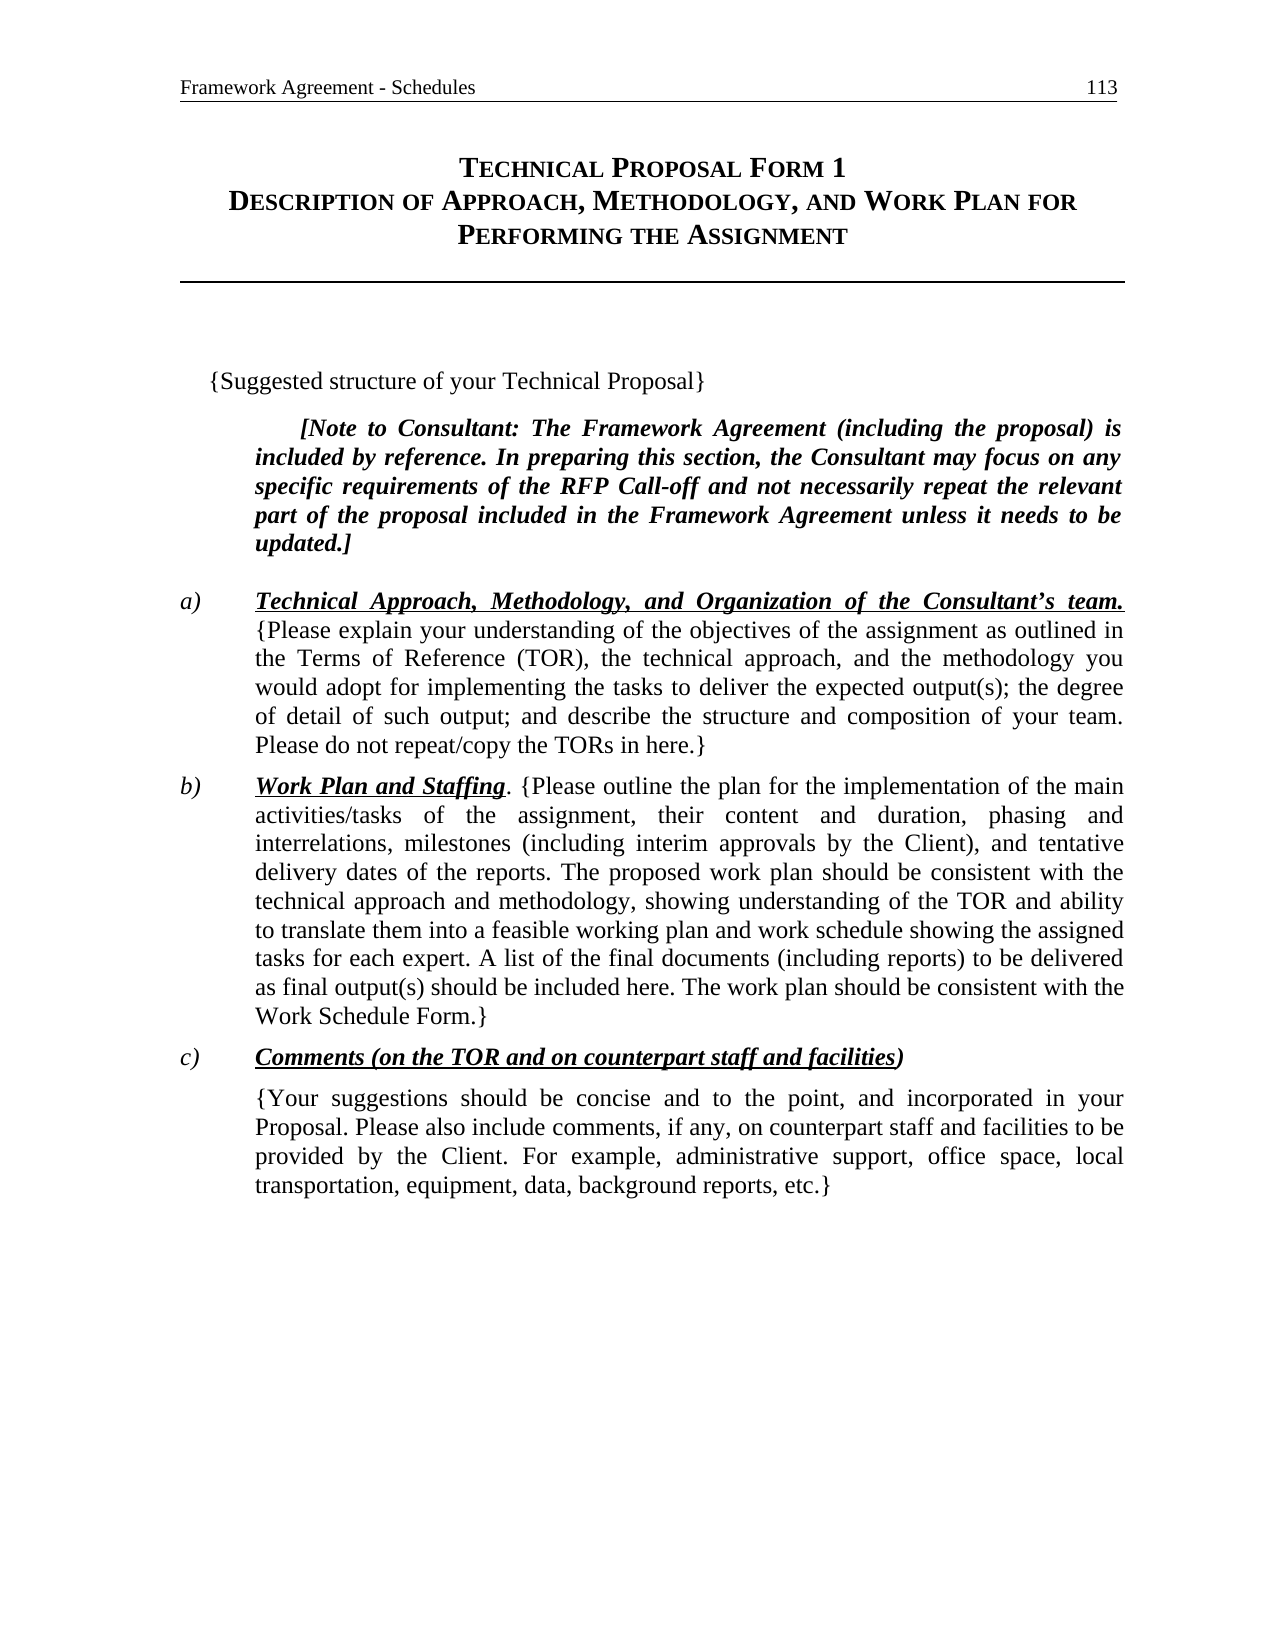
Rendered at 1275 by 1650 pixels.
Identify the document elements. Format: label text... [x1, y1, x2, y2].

text {Your suggestions should be concise and to the point, and incorporated in your Proposal. Please also include comments, if any, on counterpart staff and facilities to be provided by the Client. For example, administrative support, office space, local transportation, equipment, data, background reports, etc.} [180, 1083, 1125, 1198]
text b) Work Plan and Staffing. {Please outline the plan for the implementation of the main activities/tasks of the assignment, their content and duration, phasing and interrelations, milestones (including interim approvals by the Client), and tentative delivery dates of the reports. The proposed work plan should be consistent with the technical approach and methodology, showing understanding of the TOR and ability to translate them into a feasible working plan and work schedule showing the assigned tasks for each expert. A list of the final documents (including reports) to be delivered as final output(s) should be included here. The work plan should be consistent with the Work Schedule Form.} [180, 771, 1125, 1030]
text c) Comments (on the TOR and on counterpart staff and facilities) [180, 1042, 1125, 1071]
text {Suggested structure of your Technical Proposal} [208, 366, 1125, 395]
text Technical Proposal Form 1 [180, 150, 1125, 183]
text Description of Approach, Methodology, and Work Plan for Performing the Assignment [180, 183, 1125, 251]
text [Note to Consultant: The Framework Agreement (including the proposal) is included by reference. In preparing this section, the Consultant may focus on any specific requirements of the RFP Call-off and not necessarily repeat the relevant part of the proposal included in the Framework Agreement unless it needs to be updated.] [180, 413, 1125, 557]
text a) Technical Approach, Methodology, and Organization of the Consultant’s team. {Please explain your understanding of the objectives of the assignment as outlined in the Terms of Reference (TOR), the technical approach, and the methodology you would adopt for implementing the tasks to deliver the expected output(s); the degree of detail of such output; and describe the structure and composition of your team. Please do not repeat/copy the TORs in here.} [180, 586, 1125, 758]
